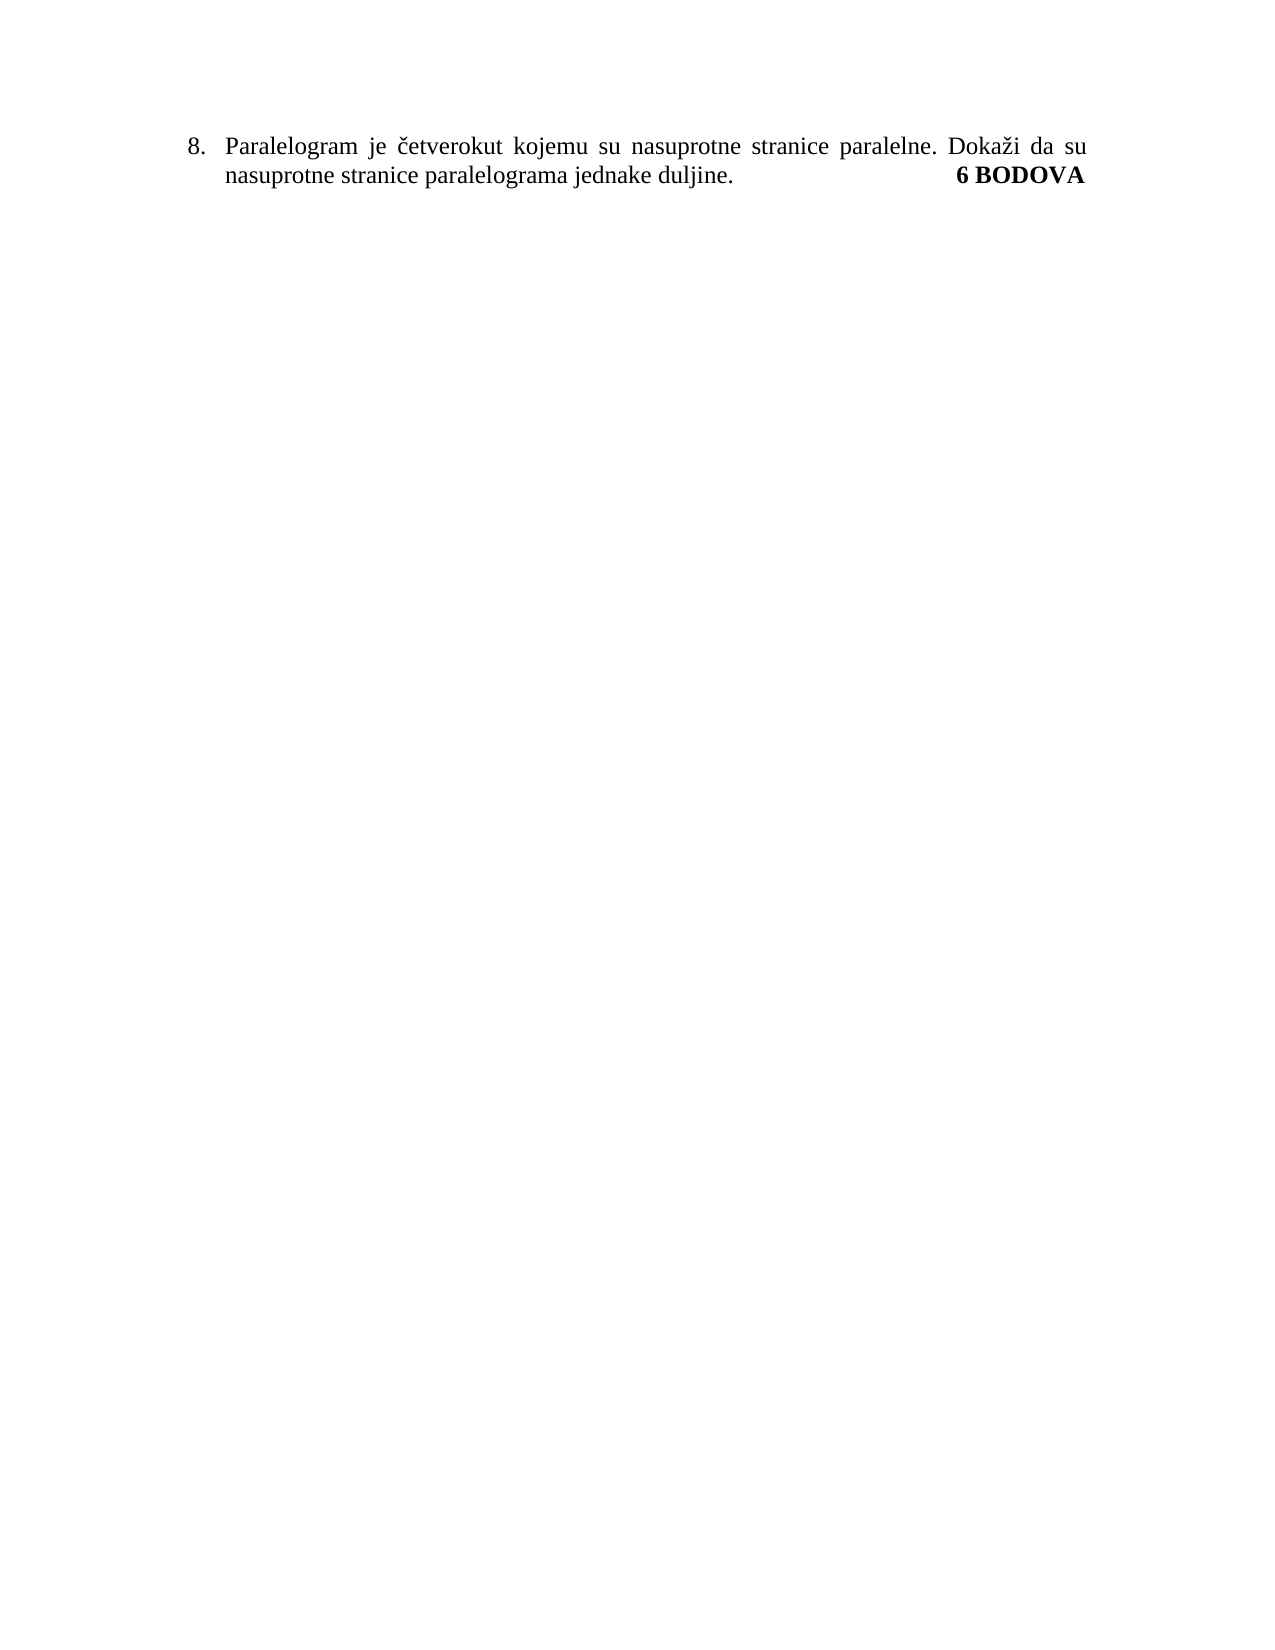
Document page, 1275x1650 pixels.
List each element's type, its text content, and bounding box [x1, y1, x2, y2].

list Paralelogram je četverokut kojemu su nasuprotne stranice paralelne. Dokaži da su nasuprotne stranice paralelograma jednake duljine. 6 BODOVA [187, 131, 1087, 188]
